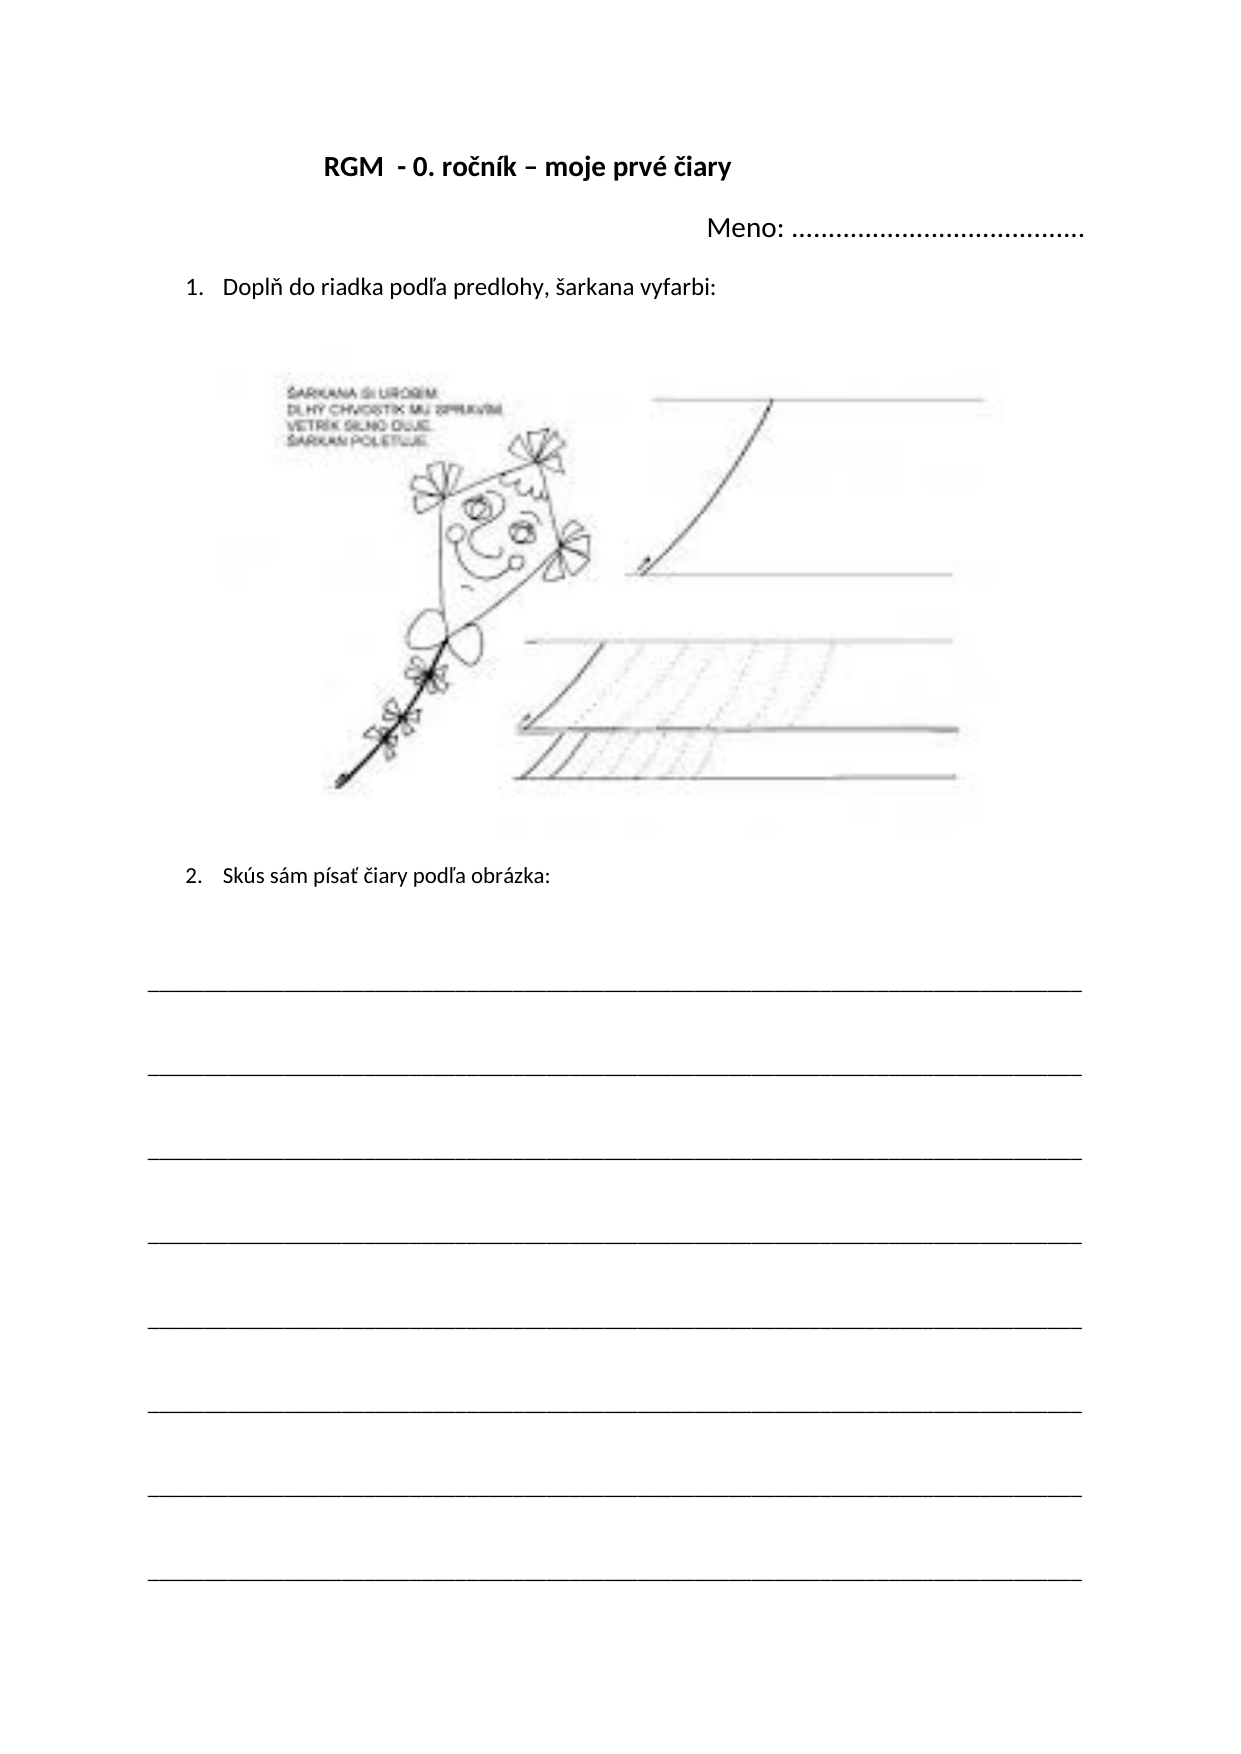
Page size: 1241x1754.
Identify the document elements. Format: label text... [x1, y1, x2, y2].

list Skús sám písať čiary podľa obrázka: [185, 861, 1093, 889]
text ________________________________________________________________________________________________________________________________________________________________________________________________________________________________________________________________________________________________________________________________________________________________________________________________________________________________________________________________________________________________________________________________________________________________________________________________________________________________________________________________________________ [148, 967, 1093, 1584]
list Doplň do riadka podľa predlohy, šarkana vyfarbi: [185, 271, 1093, 302]
picture [147, 327, 1067, 837]
text Meno: ........................................ [148, 209, 1093, 245]
text RGM - 0. ročník – moje prvé čiary [148, 148, 1093, 183]
